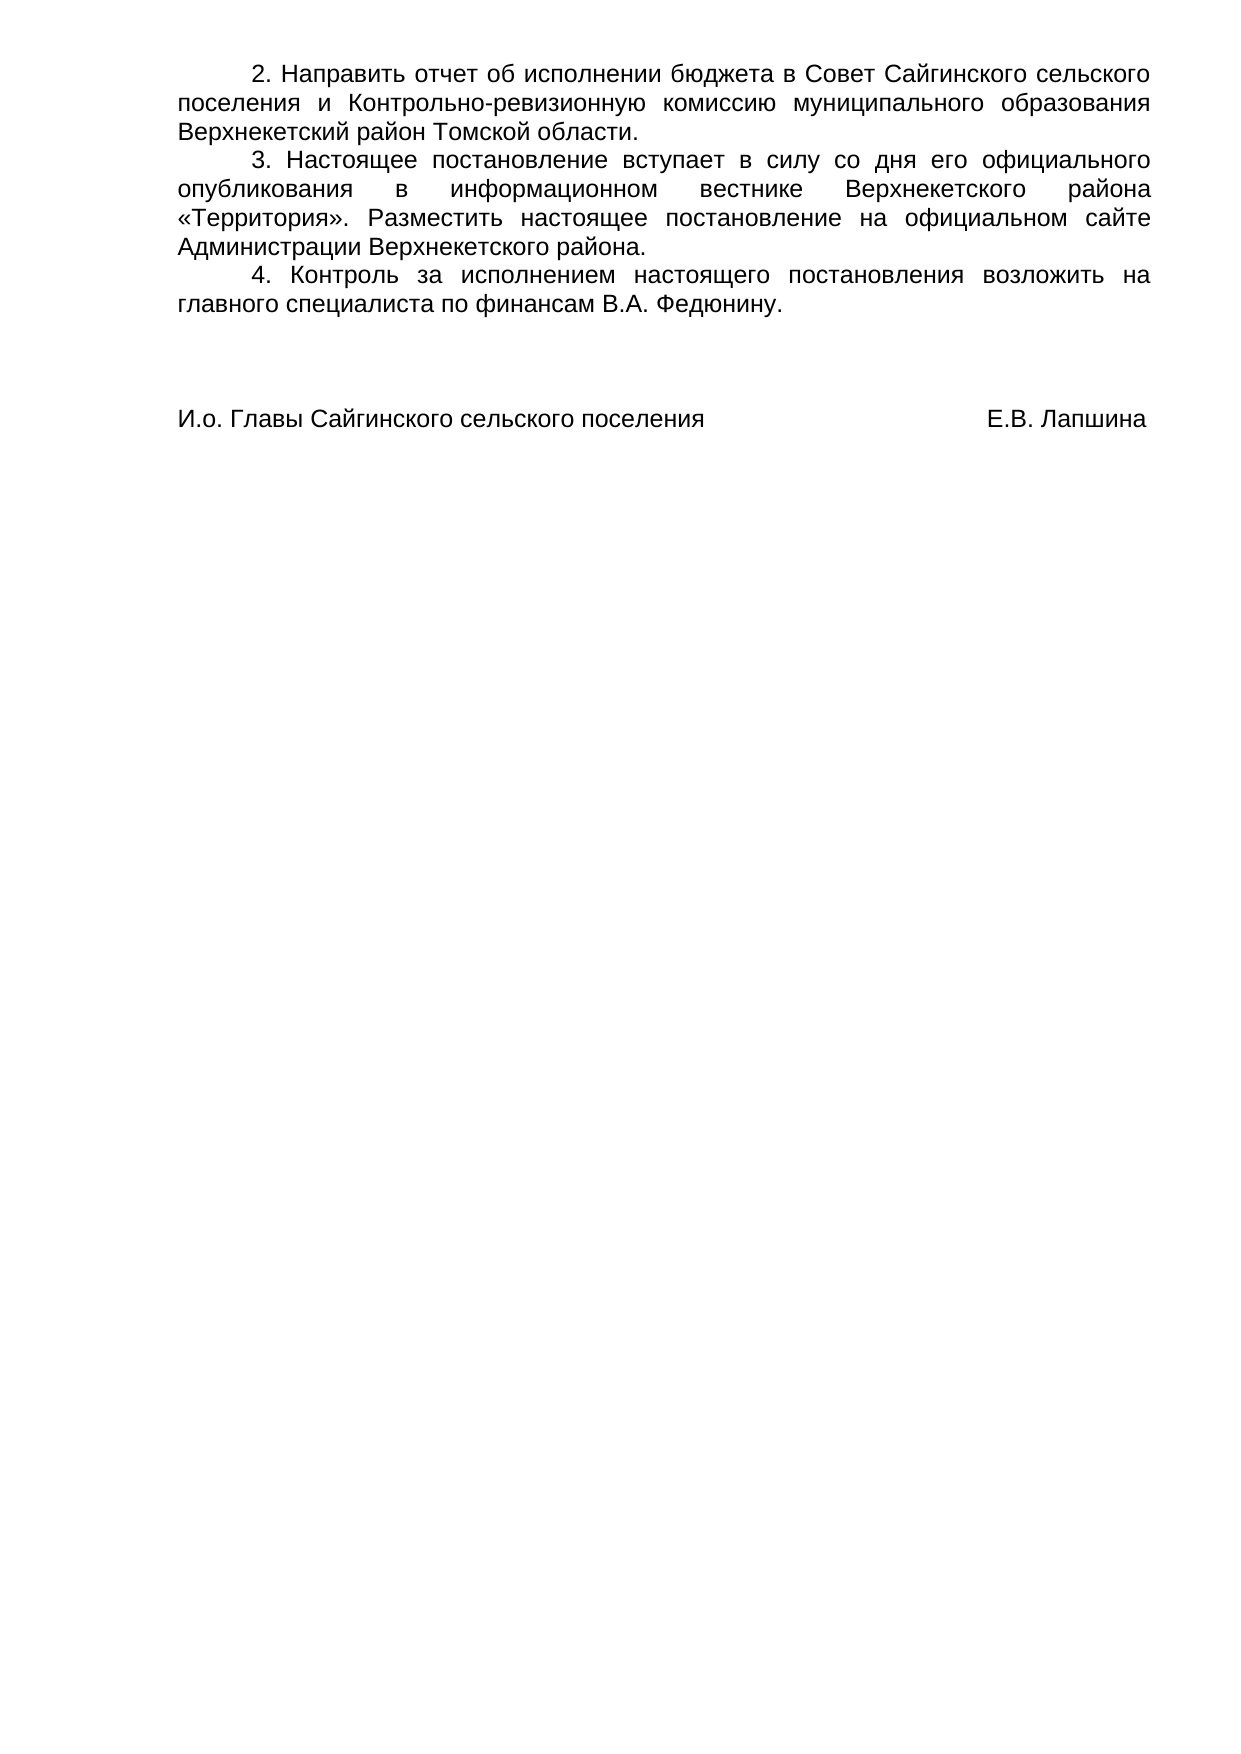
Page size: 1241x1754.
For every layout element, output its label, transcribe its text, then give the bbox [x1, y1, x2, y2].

text И.о. Главы Сайгинского сельского поселения Е.В. Лапшина [177, 404, 1152, 433]
text 3. Настоящее постановление вступает в силу со дня его официального опубликования в информационном вестнике Верхнекетского района «Территория». Разместить настоящее постановление на официальном сайте Администрации Верхнекетского района. [177, 145, 1152, 260]
text 2. Направить отчет об исполнении бюджета в Совет Сайгинского сельского поселения и Контрольно-ревизионную комиссию муниципального образования Верхнекетский район Томской области. [177, 59, 1152, 145]
text 4. Контроль за исполнением настоящего постановления возложить на главного специалиста по финансам В.А. Федюнину. [177, 260, 1152, 318]
